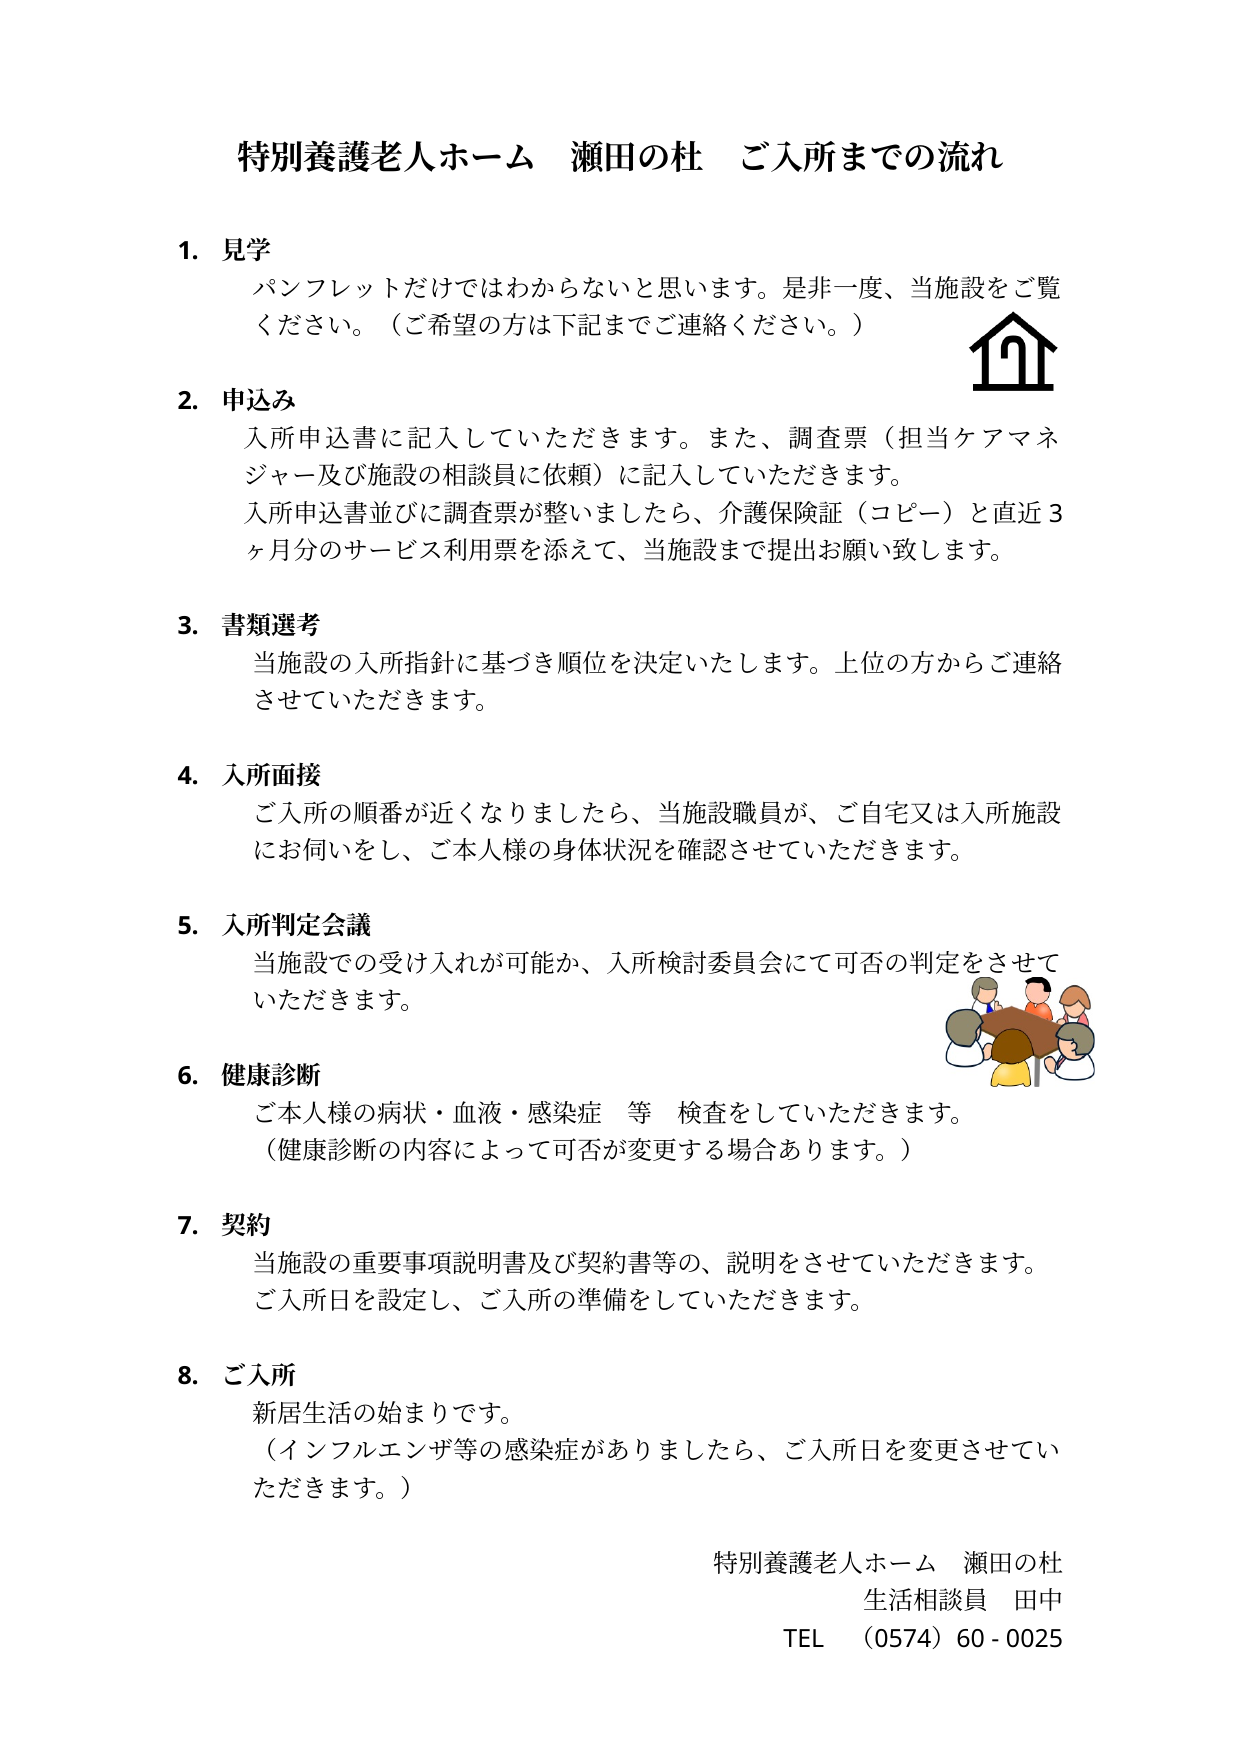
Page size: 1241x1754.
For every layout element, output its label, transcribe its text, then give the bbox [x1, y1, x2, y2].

list （インフルエンザ等の感染症がありましたら、ご入所日を変更させていただきます。） [252, 1430, 1063, 1505]
picture [945, 977, 1095, 1087]
list ご入所 [177, 1355, 1063, 1393]
list 当施設の入所指針に基づき順位を決定いたします。上位の方からご連絡させていただきます。 [252, 643, 1063, 718]
list 健康診断 [177, 1055, 1063, 1093]
list 入所申込書に記入していただきます。また、調査票（担当ケアマネジャー及び施設の相談員に依頼）に記入していただきます。 [243, 418, 1063, 493]
list 新居生活の始まりです。 [252, 1393, 1063, 1430]
list 見学 [177, 230, 1063, 268]
list 申込み [177, 380, 1063, 418]
text 特別養護老人ホーム 瀬田の杜 ご入所までの流れ [177, 118, 1063, 193]
list （健康診断の内容によって可否が変更する場合あります。） [252, 1130, 1063, 1168]
text パンフレットだけではわからないと思います。是非一度、当施設をご覧ください。（ご希望の方は下記までご連絡ください。） [252, 268, 1063, 343]
text ご入所日を設定し、ご入所の準備をしていただきます。 [252, 1280, 1063, 1318]
list 契約 [177, 1205, 1063, 1243]
list 特別養護老人ホーム 瀬田の杜 [252, 1543, 1063, 1580]
list TEL （0574）60 - 0025 [252, 1618, 1063, 1655]
list 当施設の重要事項説明書及び契約書等の、説明をさせていただきます。 [252, 1243, 1063, 1280]
list ご本人様の病状・血液・感染症 等 検査をしていただきます。 [252, 1093, 1063, 1130]
list 生活相談員 田中 [252, 1580, 1063, 1618]
picture [965, 343, 1061, 380]
list 入所面接 [177, 755, 1063, 793]
list 当施設での受け入れが可能か、入所検討委員会にて可否の判定をさせていただきます。 [252, 943, 1063, 1018]
list 入所判定会議 [177, 905, 1063, 943]
list 書類選考 [177, 605, 1063, 643]
list 入所申込書並びに調査票が整いましたら、介護保険証（コピー）と直近3ヶ月分のサービス利用票を添えて、当施設まで提出お願い致します。 [243, 493, 1063, 568]
list ご入所の順番が近くなりましたら、当施設職員が、ご自宅又は入所施設にお伺いをし、ご本人様の身体状況を確認させていただきます。 [252, 793, 1063, 868]
